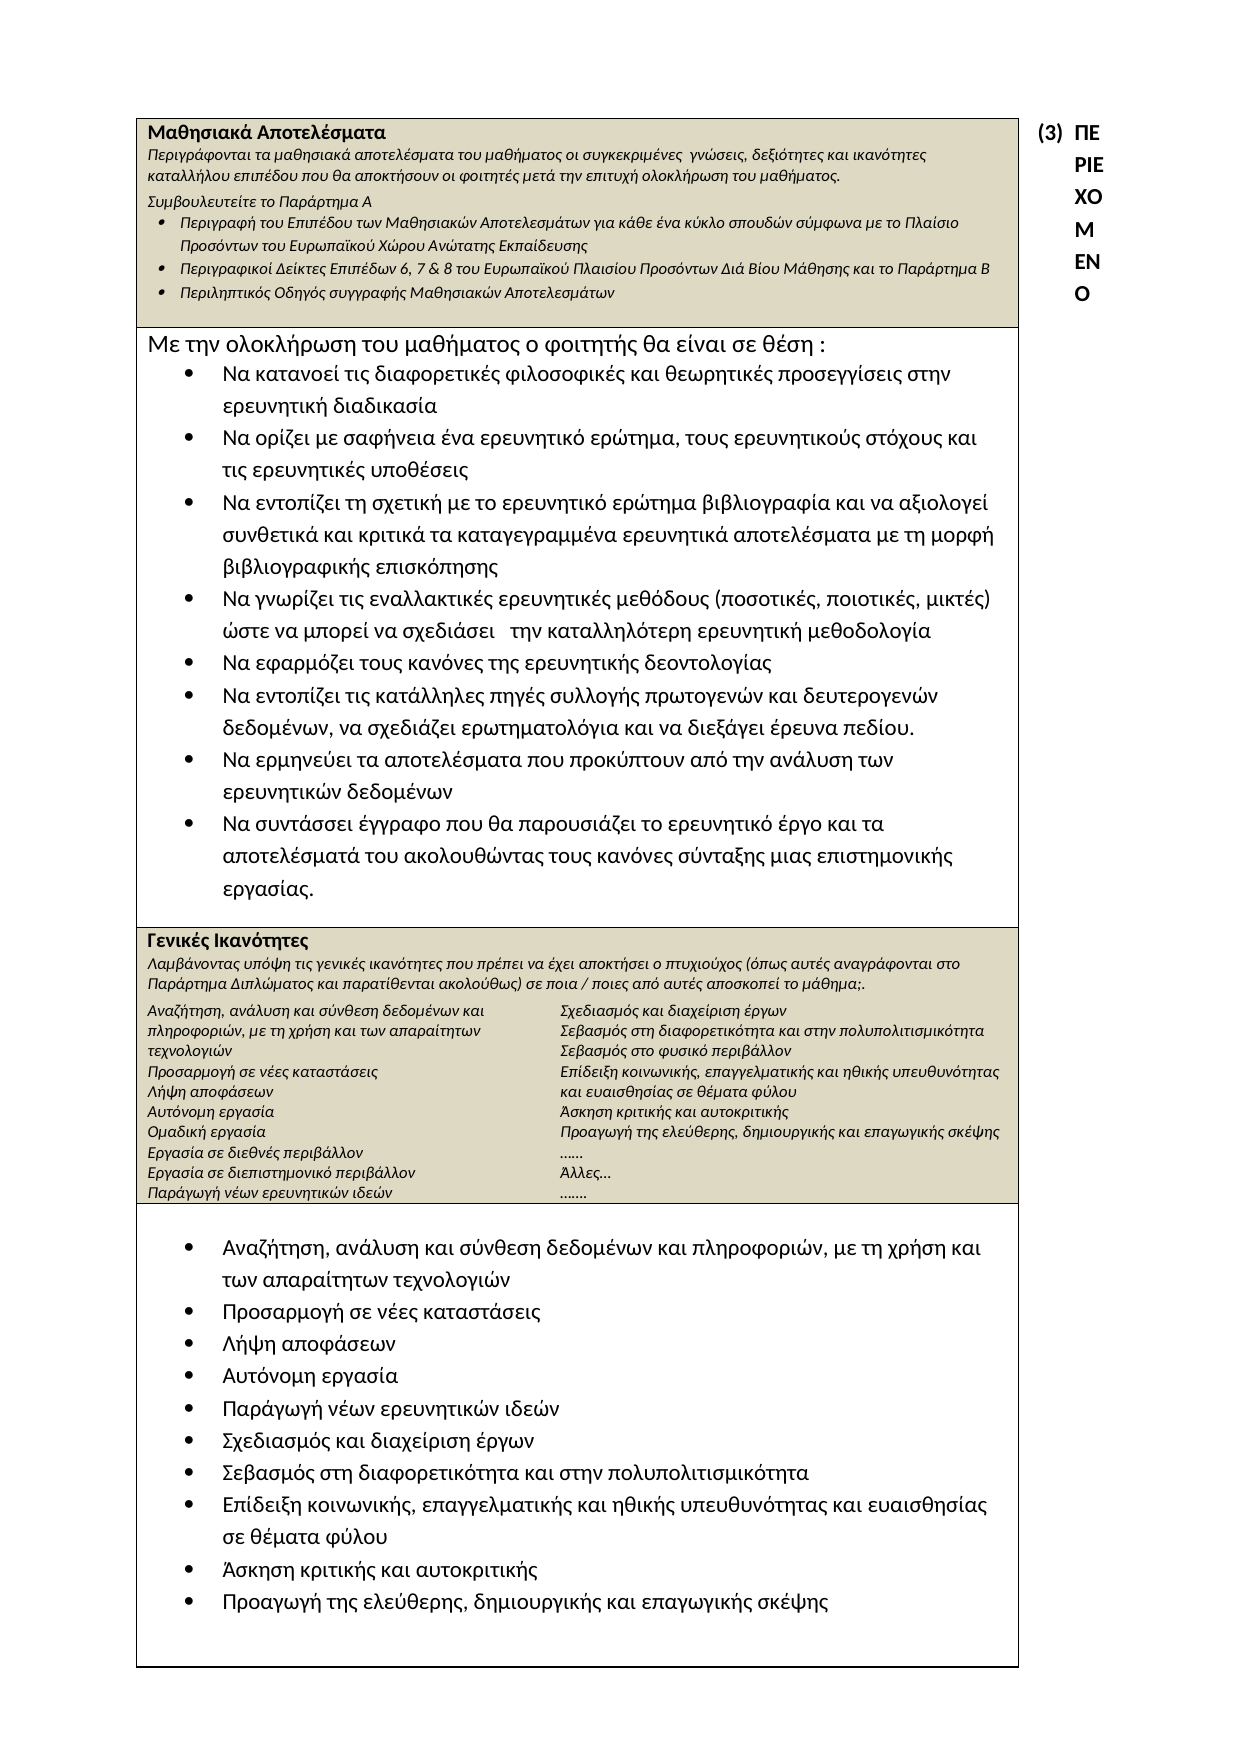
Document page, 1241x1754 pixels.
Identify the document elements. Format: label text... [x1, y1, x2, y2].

table_cell Αναζήτηση, ανάλυση και σύνθεση δεδομένων και πληροφοριών, με τη χρήση και των απαραίτητων τεχνολογιών Προσαρμογή σε νέες καταστάσεις Λήψη αποφάσεων Αυτόνομη εργασία Παράγωγή νέων ερευνητικών ιδεών Σχεδιασμός και διαχείριση έργων Σεβασμός στη διαφορετικότητα και στην πολυπολιτισμικότητα Επίδειξη κοινωνικής, επαγγελματικής και ηθικής υπευθυνότητας και ευαισθησίας σε θέματα φύλου Άσκηση κριτικής και αυτοκριτικής Προαγωγή της ελεύθερης, δημιουργικής και επαγωγικής σκέψης [137, 1204, 1018, 1666]
table_cell Περιγράφονται τα μαθησιακά αποτελέσματα του μαθήματος οι συγκεκριμένες γνώσεις, δεξιότητες και ικανότητες καταλλήλου επιπέδου που θα αποκτήσουν οι φοιτητές μετά την επιτυχή ολοκλήρωση του μαθήματος. Συμβουλευτείτε το Παράρτημα Α Περιγραφή του Επιπέδου των Μαθησιακών Αποτελεσμάτων για κάθε ένα κύκλο σπουδών σύμφωνα με το Πλαίσιο Προσόντων του Ευρωπαϊκού Χώρου Ανώτατης Εκπαίδευσης Περιγραφικοί Δείκτες Επιπέδων 6, 7 & 8 του Ευρωπαϊκού Πλαισίου Προσόντων Διά Βίου Μάθησης και το Παράρτημα Β Περιληπτικός Οδηγός συγγραφής Μαθησιακών Αποτελεσμάτων [137, 145, 1018, 327]
table_cell Με την ολοκλήρωση του μαθήματος ο φοιτητής θα είναι σε θέση : Να κατανοεί τις διαφορετικές φιλοσοφικές και θεωρητικές προσεγγίσεις στην ερευνητική διαδικασία Να ορίζει με σαφήνεια ένα ερευνητικό ερώτημα, τους ερευνητικούς στόχους και τις ερευνητικές υποθέσεις Να εντοπίζει τη σχετική με το ερευνητικό ερώτημα βιβλιογραφία και να αξιολογεί συνθετικά και κριτικά τα καταγεγραμμένα ερευνητικά αποτελέσματα με τη μορφή βιβλιογραφικής επισκόπησης Να γνωρίζει τις εναλλακτικές ερευνητικές μεθόδους (ποσοτικές, ποιοτικές, μικτές) ώστε να μπορεί να σχεδιάσει την καταλληλότερη ερευνητική μεθοδολογία Να εφαρμόζει τους κανόνες της ερευνητικής δεοντολογίας Να εντοπίζει τις κατάλληλες πηγές συλλογής πρωτογενών και δευτερογενών δεδομένων, να σχεδιάζει ερωτηματολόγια και να διεξάγει έρευνα πεδίου. Να ερμηνεύει τα αποτελέσματα που προκύπτουν από την ανάλυση των ερευνητικών δεδομένων Να συντάσσει έγγραφο που θα παρουσιάζει το ερευνητικό έργο και τα αποτελέσματά του ακολουθώντας τους κανόνες σύνταξης μιας επιστημονικής εργασίας. [137, 328, 1018, 927]
table_cell Αναζήτηση, ανάλυση και σύνθεση δεδομένων και πληροφοριών, με τη χρήση και των απαραίτητων τεχνολογιών Προσαρμογή σε νέες καταστάσεις Λήψη αποφάσεων Αυτόνομη εργασία Ομαδική εργασία Εργασία σε διεθνές περιβάλλον Εργασία σε διεπιστημονικό περιβάλλον Παράγωγή νέων ερευνητικών ιδεών [137, 1000, 549, 1203]
table_cell Λαμβάνοντας υπόψη τις γενικές ικανότητες που πρέπει να έχει αποκτήσει ο πτυχιούχος (όπως αυτές αναγράφονται στο Παράρτημα Διπλώματος και παρατίθενται ακολούθως) σε ποια / ποιες από αυτές αποσκοπεί το μάθημα;. [137, 953, 1018, 1000]
list ΠΕΡΙΕΧΟΜΕΝΟ ΜΑΘΗΜΑΤΟΣ [1019, 118, 1104, 307]
table_header Μαθησιακά Αποτελέσματα [137, 119, 1018, 145]
table_cell Γενικές Ικανότητες [137, 928, 1018, 953]
table_cell Σχεδιασμός και διαχείριση έργων Σεβασμός στη διαφορετικότητα και στην πολυπολιτισμικότητα Σεβασμός στο φυσικό περιβάλλον Επίδειξη κοινωνικής, επαγγελματικής και ηθικής υπευθυνότητας και ευαισθησίας σε θέματα φύλου Άσκηση κριτικής και αυτοκριτικής Προαγωγή της ελεύθερης, δημιουργικής και επαγωγικής σκέψης …… Άλλες… ……. [549, 1000, 1018, 1203]
